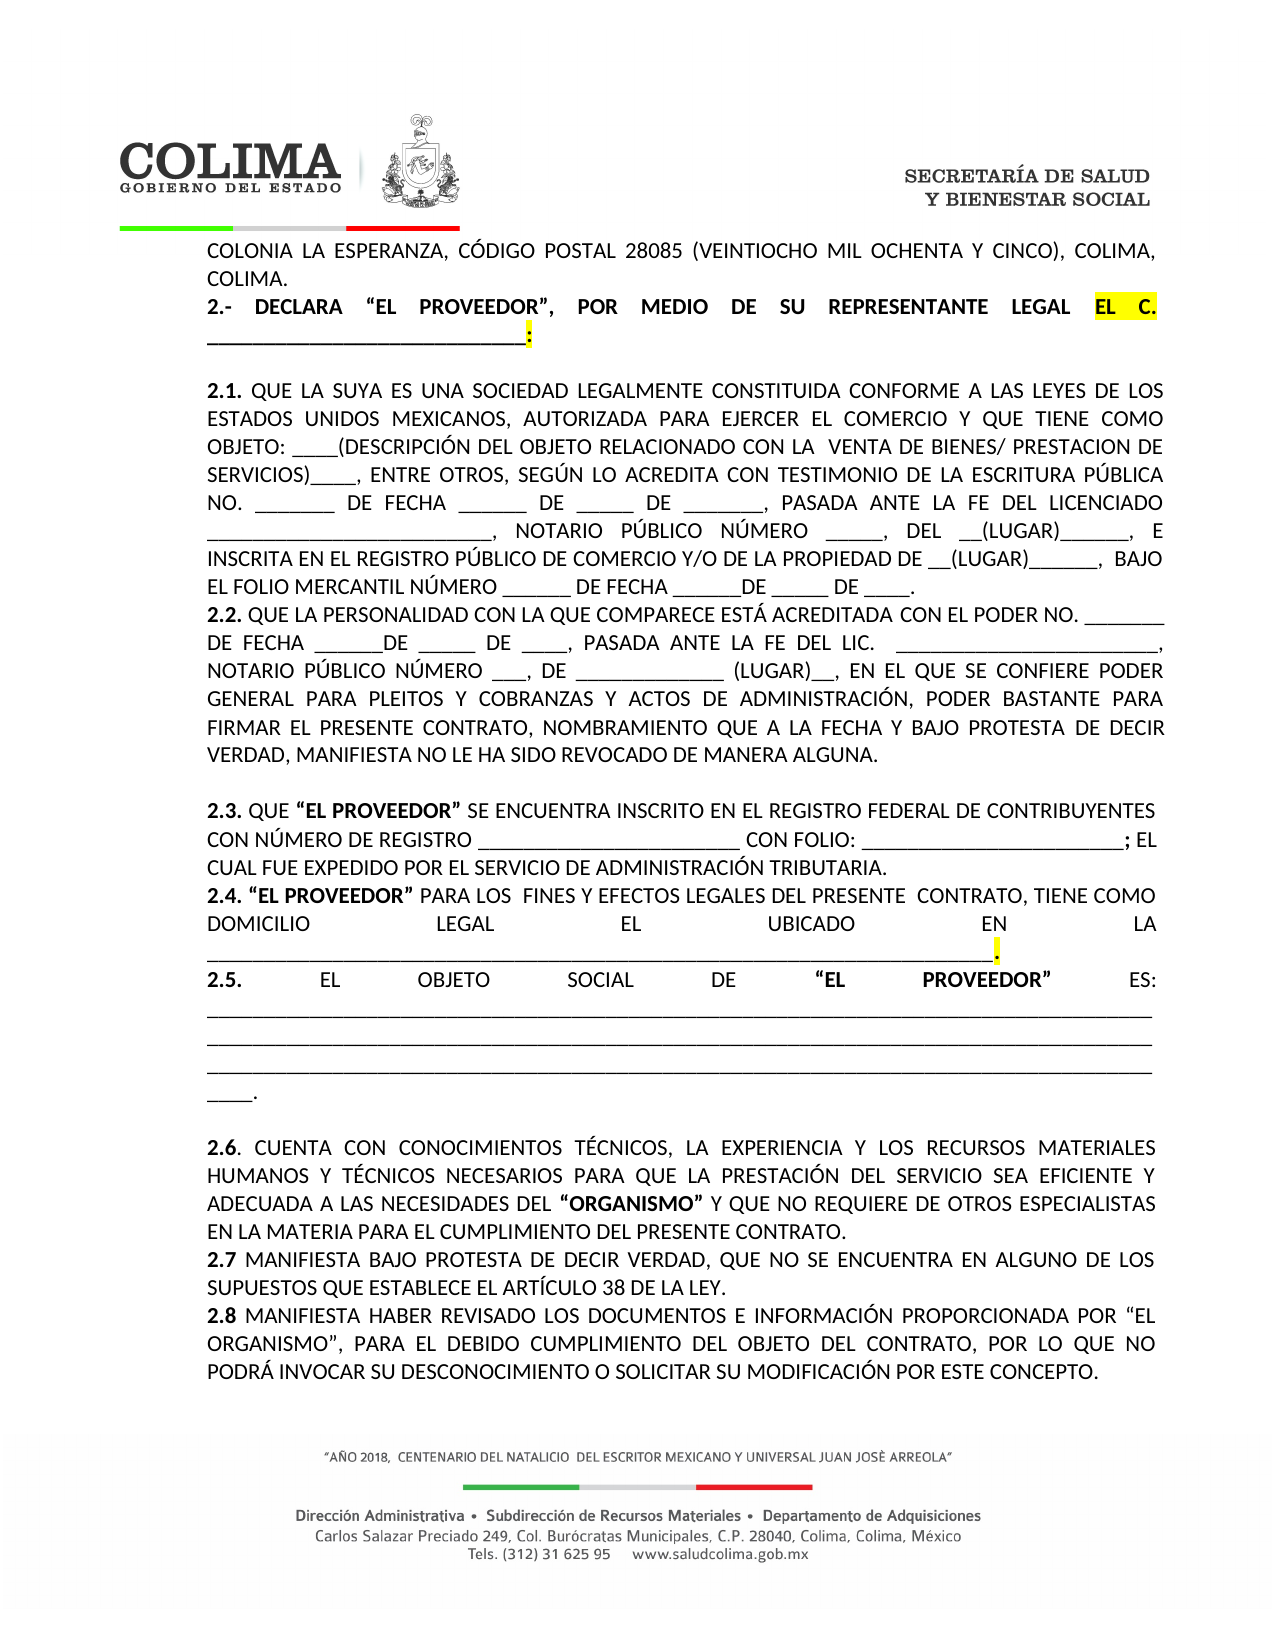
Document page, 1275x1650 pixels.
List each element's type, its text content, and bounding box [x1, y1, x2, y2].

text 2.3. QUE “EL PROVEEDOR” SE ENCUENTRA INSCRITO EN EL REGISTRO FEDERAL DE CONTRIBUYENTES CON NÚMERO DE REGISTRO _______________________ CON FOLIO: _______________________; EL CUAL FUE EXPEDIDO POR EL SERVICIO DE ADMINISTRACIÓN TRIBUTARIA. [207, 797, 1157, 881]
text 2.6. CUENTA CON CONOCIMIENTOS TÉCNICOS, LA EXPERIENCIA Y LOS RECURSOS MATERIALES HUMANOS Y TÉCNICOS NECESARIOS PARA QUE LA PRESTACIÓN DEL SERVICIO SEA EFICIENTE Y ADECUADA A LAS NECESIDADES DEL “ORGANISMO” Y QUE NO REQUIERE DE OTROS ESPECIALISTAS EN LA MATERIA PARA EL CUMPLIMIENTO DEL PRESENTE CONTRATO. [207, 1133, 1157, 1245]
text 2.8 MANIFIESTA HABER REVISADO LOS DOCUMENTOS E INFORMACIÓN PROPORCIONADA POR “EL ORGANISMO”, PARA EL DEBIDO CUMPLIMIENTO DEL OBJETO DEL CONTRATO, POR LO QUE NO PODRÁ INVOCAR SU DESCONOCIMIENTO O SOLICITAR SU MODIFICACIÓN POR ESTE CONCEPTO. [207, 1301, 1157, 1385]
text 2.7 MANIFIESTA BAJO PROTESTA DE DECIR VERDAD, QUE NO SE ENCUENTRA EN ALGUNO DE LOS SUPUESTOS QUE ESTABLECE EL ARTÍCULO 38 DE LA LEY. [207, 1245, 1157, 1301]
text 2.5. EL OBJETO SOCIAL DE “EL PROVEEDOR” ES: _____________________________________________________________________________________________________________________________________________________________________________________________________________________________________________________________. [207, 965, 1157, 1105]
text 2.2. QUE LA PERSONALIDAD CON LA QUE COMPARECE ESTÁ ACREDITADA CON EL PODER NO. _______ DE FECHA ______DE _____ DE ____, PASADA ANTE LA FE DEL LIC. _______________________, NOTARIO PÚBLICO NÚMERO ___, DE _____________ (LUGAR)__, EN EL QUE SE CONFIERE PODER GENERAL PARA PLEITOS Y COBRANZAS Y ACTOS DE ADMINISTRACIÓN, PODER BASTANTE PARA FIRMAR EL PRESENTE CONTRATO, NOMBRAMIENTO QUE A LA FECHA Y BAJO PROTESTA DE DECIR VERDAD, MANIFIESTA NO LE HA SIDO REVOCADO DE MANERA ALGUNA. [207, 601, 1165, 769]
text 2.1. QUE LA SUYA ES UNA SOCIEDAD LEGALMENTE CONSTITUIDA CONFORME A LAS LEYES DE LOS ESTADOS UNIDOS MEXICANOS, AUTORIZADA PARA EJERCER EL COMERCIO Y QUE TIENE COMO OBJETO: ____(DESCRIPCIÓN DEL OBJETO RELACIONADO CON LA VENTA DE BIENES/ PRESTACION DE SERVICIOS)____, ENTRE OTROS, SEGÚN LO ACREDITA CON TESTIMONIO DE LA ESCRITURA PÚBLICA NO. _______ DE FECHA ______ DE _____ DE _______, PASADA ANTE LA FE DEL LICENCIADO _________________________, NOTARIO PÚBLICO NÚMERO _____, DEL __(LUGAR)______, E INSCRITA EN EL REGISTRO PÚBLICO DE COMERCIO Y/O DE LA PROPIEDAD DE __(LUGAR)______, BAJO EL FOLIO MERCANTIL NÚMERO ______ DE FECHA ______DE _____ DE ____. [207, 376, 1165, 601]
text 2.4. “EL PROVEEDOR” PARA LOS FINES Y EFECTOS LEGALES DEL PRESENTE CONTRATO, TIENE COMO DOMICILIO LEGAL EL UBICADO EN LA _____________________________________________________________________. [207, 881, 1157, 965]
picture [3, 29, 1267, 255]
picture [3, 1434, 1272, 1609]
text 2.- DECLARA “EL PROVEEDOR”, POR MEDIO DE SU REPRESENTANTE LEGAL EL C. ____________________________: [207, 292, 1157, 348]
